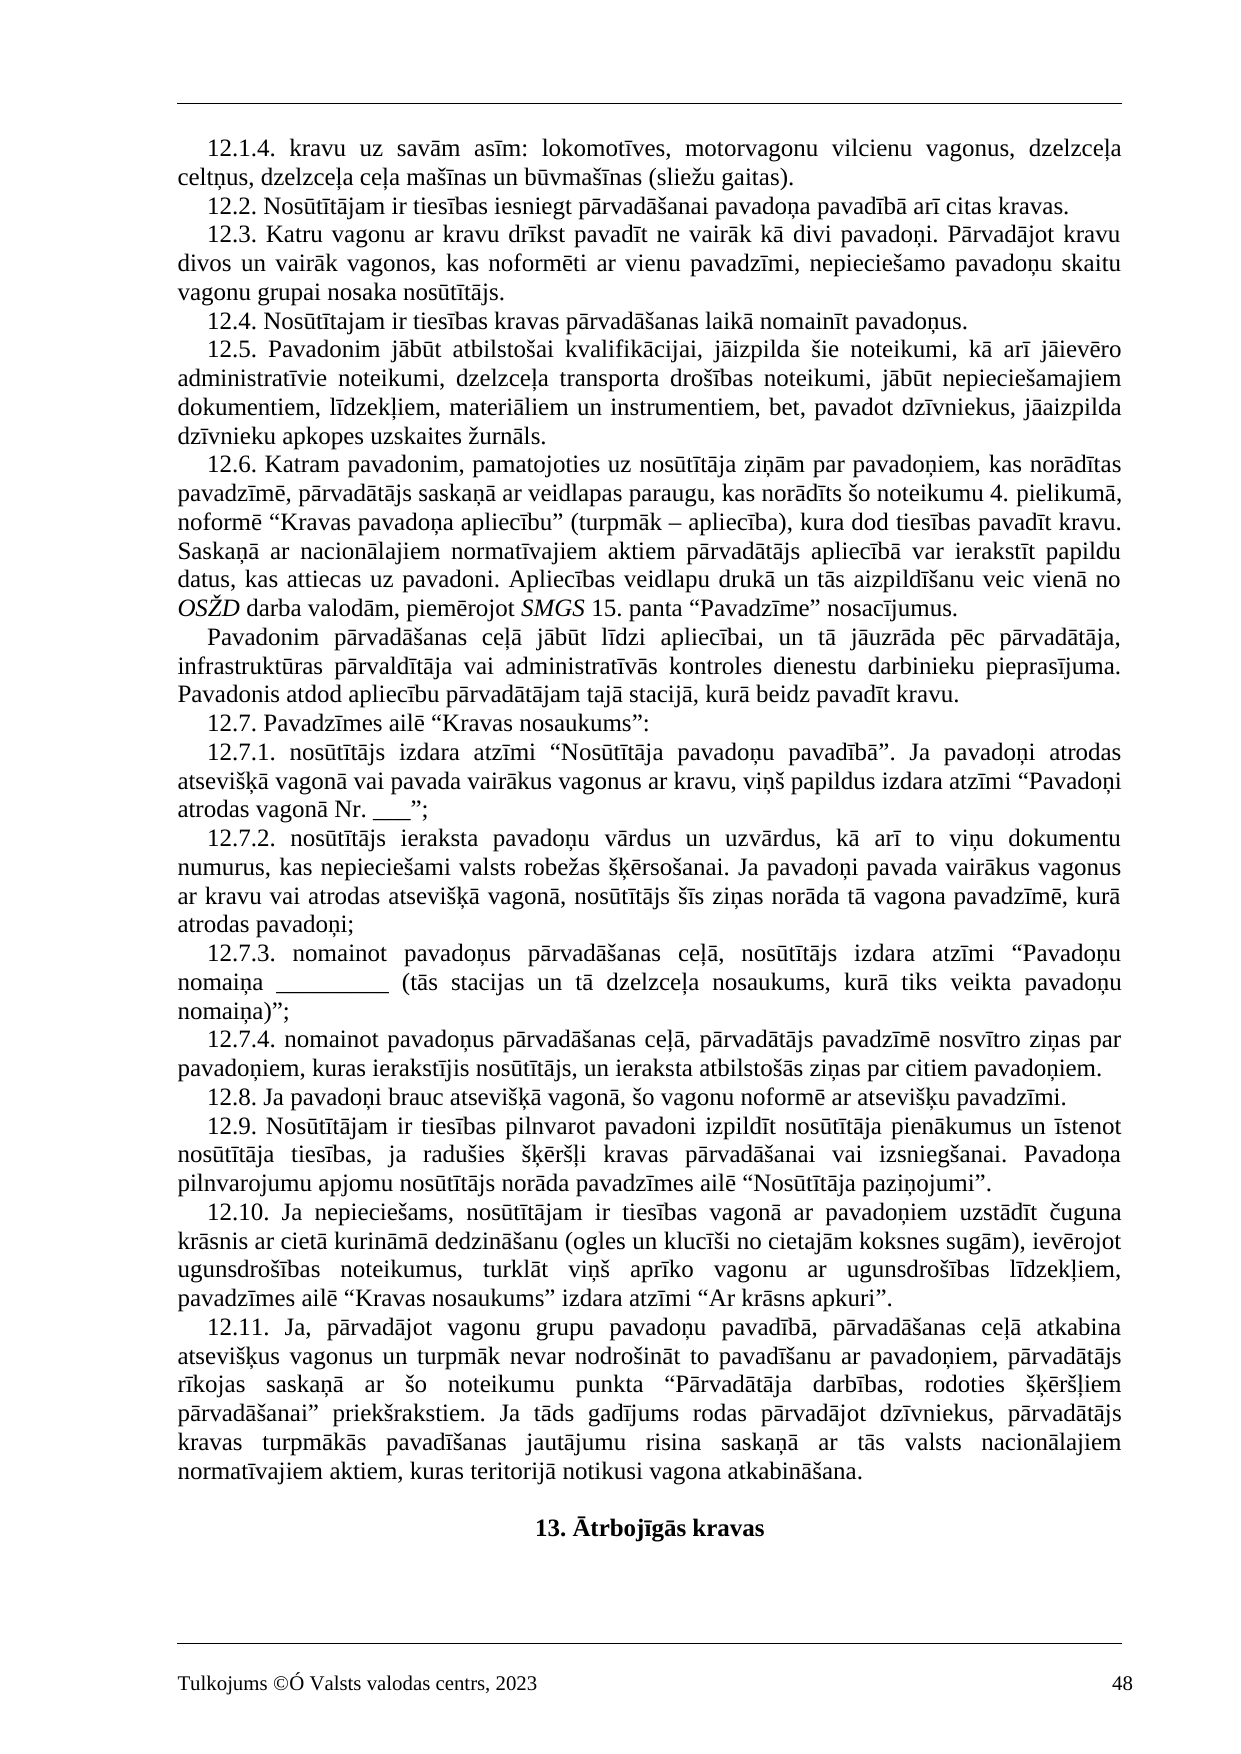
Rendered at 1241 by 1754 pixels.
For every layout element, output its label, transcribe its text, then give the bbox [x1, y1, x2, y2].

list 12.8. Ja pavadoņi brauc atsevišķā vagonā, šo vagonu noformē ar atsevišķu pavadzīmi. [177, 1082, 1122, 1111]
list 12.7.1. nosūtītājs izdara atzīmi “Nosūtītāja pavadoņu pavadībā”. Ja pavadoņi atrodas atsevišķā vagonā vai pavada vairākus vagonus ar kravu, viņš papildus izdara atzīmi “Pavadoņi atrodas vagonā Nr. ___”; [177, 737, 1122, 823]
list 12.10. Ja nepieciešams, nosūtītājam ir tiesības vagonā ar pavadoņiem uzstādīt čuguna krāsnis ar cietā kurināmā dedzināšanu (ogles un klucīši no cietajām koksnes sugām), ievērojot ugunsdrošības noteikumus, turklāt viņš aprīko vagonu ar ugunsdrošības līdzekļiem, pavadzīmes ailē “Kravas nosaukums” izdara atzīmi “Ar krāsns apkuri”. [177, 1197, 1122, 1312]
list 12.2. Nosūtītājam ir tiesības iesniegt pārvadāšanai pavadoņa pavadībā arī citas kravas. [177, 191, 1122, 219]
list 12.4. Nosūtītajam ir tiesības kravas pārvadāšanas laikā nomainīt pavadoņus. [177, 306, 1122, 334]
list 12.7.3. nomainot pavadoņus pārvadāšanas ceļā, nosūtītājs izdara atzīmi “Pavadoņu nomaiņa _________ (tās stacijas un tā dzelzceļa nosaukums, kurā tiks veikta pavadoņu nomaiņa)”; [177, 938, 1122, 1024]
list 12.6. Katram pavadonim, pamatojoties uz nosūtītāja ziņām par pavadoņiem, kas norādītas pavadzīmē, pārvadātājs saskaņā ar veidlapas paraugu, kas norādīts šo noteikumu 4. pielikumā, noformē “Kravas pavadoņa apliecību” (turpmāk – apliecība), kura dod tiesības pavadīt kravu. Saskaņā ar nacionālajiem normatīvajiem aktiem pārvadātājs apliecībā var ierakstīt papildu datus, kas attiecas uz pavadoni. Apliecības veidlapu drukā un tās aizpildīšanu veic vienā no OSŽD darba valodām, piemērojot SMGS 15. panta “Pavadzīme” nosacījumus. [177, 449, 1122, 622]
list 12.7. Pavadzīmes ailē “Kravas nosaukums”: [177, 708, 1122, 737]
list 12.7.2. nosūtītājs ieraksta pavadoņu vārdus un uzvārdus, kā arī to viņu dokumentu numurus, kas nepieciešami valsts robežas šķērsošanai. Ja pavadoņi pavada vairākus vagonus ar kravu vai atrodas atsevišķā vagonā, nosūtītājs šīs ziņas norāda tā vagona pavadzīmē, kurā atrodas pavadoņi; [177, 823, 1122, 938]
list 12.1.4. kravu uz savām asīm: lokomotīves, motorvagonu vilcienu vagonus, dzelzceļa celtņus, dzelzceļa ceļa mašīnas un būvmašīnas (sliežu gaitas). [177, 133, 1122, 191]
text Pavadonim pārvadāšanas ceļā jābūt līdzi apliecībai, un tā jāuzrāda pēc pārvadātāja, infrastruktūras pārvaldītāja vai administratīvās kontroles dienestu darbinieku pieprasījuma. Pavadonis atdod apliecību pārvadātājam tajā stacijā, kurā beidz pavadīt kravu. [177, 622, 1122, 708]
list 12.7.4. nomainot pavadoņus pārvadāšanas ceļā, pārvadātājs pavadzīmē nosvītro ziņas par pavadoņiem, kuras ierakstījis nosūtītājs, un ieraksta atbilstošās ziņas par citiem pavadoņiem. [177, 1024, 1122, 1082]
subtitle 13. Ātrbojīgās kravas [177, 1513, 1122, 1542]
list 12.5. Pavadonim jābūt atbilstošai kvalifikācijai, jāizpilda šie noteikumi, kā arī jāievēro administratīvie noteikumi, dzelzceļa transporta drošības noteikumi, jābūt nepieciešamajiem dokumentiem, līdzekļiem, materiāliem un instrumentiem, bet, pavadot dzīvniekus, jāaizpilda dzīvnieku apkopes uzskaites žurnāls. [177, 334, 1122, 449]
list 12.9. Nosūtītājam ir tiesības pilnvarot pavadoni izpildīt nosūtītāja pienākumus un īstenot nosūtītāja tiesības, ja radušies šķēršļi kravas pārvadāšanai vai izsniegšanai. Pavadoņa pilnvarojumu apjomu nosūtītājs norāda pavadzīmes ailē “Nosūtītāja paziņojumi”. [177, 1111, 1122, 1197]
list 12.3. Katru vagonu ar kravu drīkst pavadīt ne vairāk kā divi pavadoņi. Pārvadājot kravu divos un vairāk vagonos, kas noformēti ar vienu pavadzīmi, nepieciešamo pavadoņu skaitu vagonu grupai nosaka nosūtītājs. [177, 219, 1122, 306]
list 12.11. Ja, pārvadājot vagonu grupu pavadoņu pavadībā, pārvadāšanas ceļā atkabina atsevišķus vagonus un turpmāk nevar nodrošināt to pavadīšanu ar pavadoņiem, pārvadātājs rīkojas saskaņā ar šo noteikumu punkta “Pārvadātāja darbības, rodoties šķēršļiem pārvadāšanai” priekšrakstiem. Ja tāds gadījums rodas pārvadājot dzīvniekus, pārvadātājs kravas turpmākās pavadīšanas jautājumu risina saskaņā ar tās valsts nacionālajiem normatīvajiem aktiem, kuras teritorijā notikusi vagona atkabināšana. [177, 1312, 1122, 1484]
